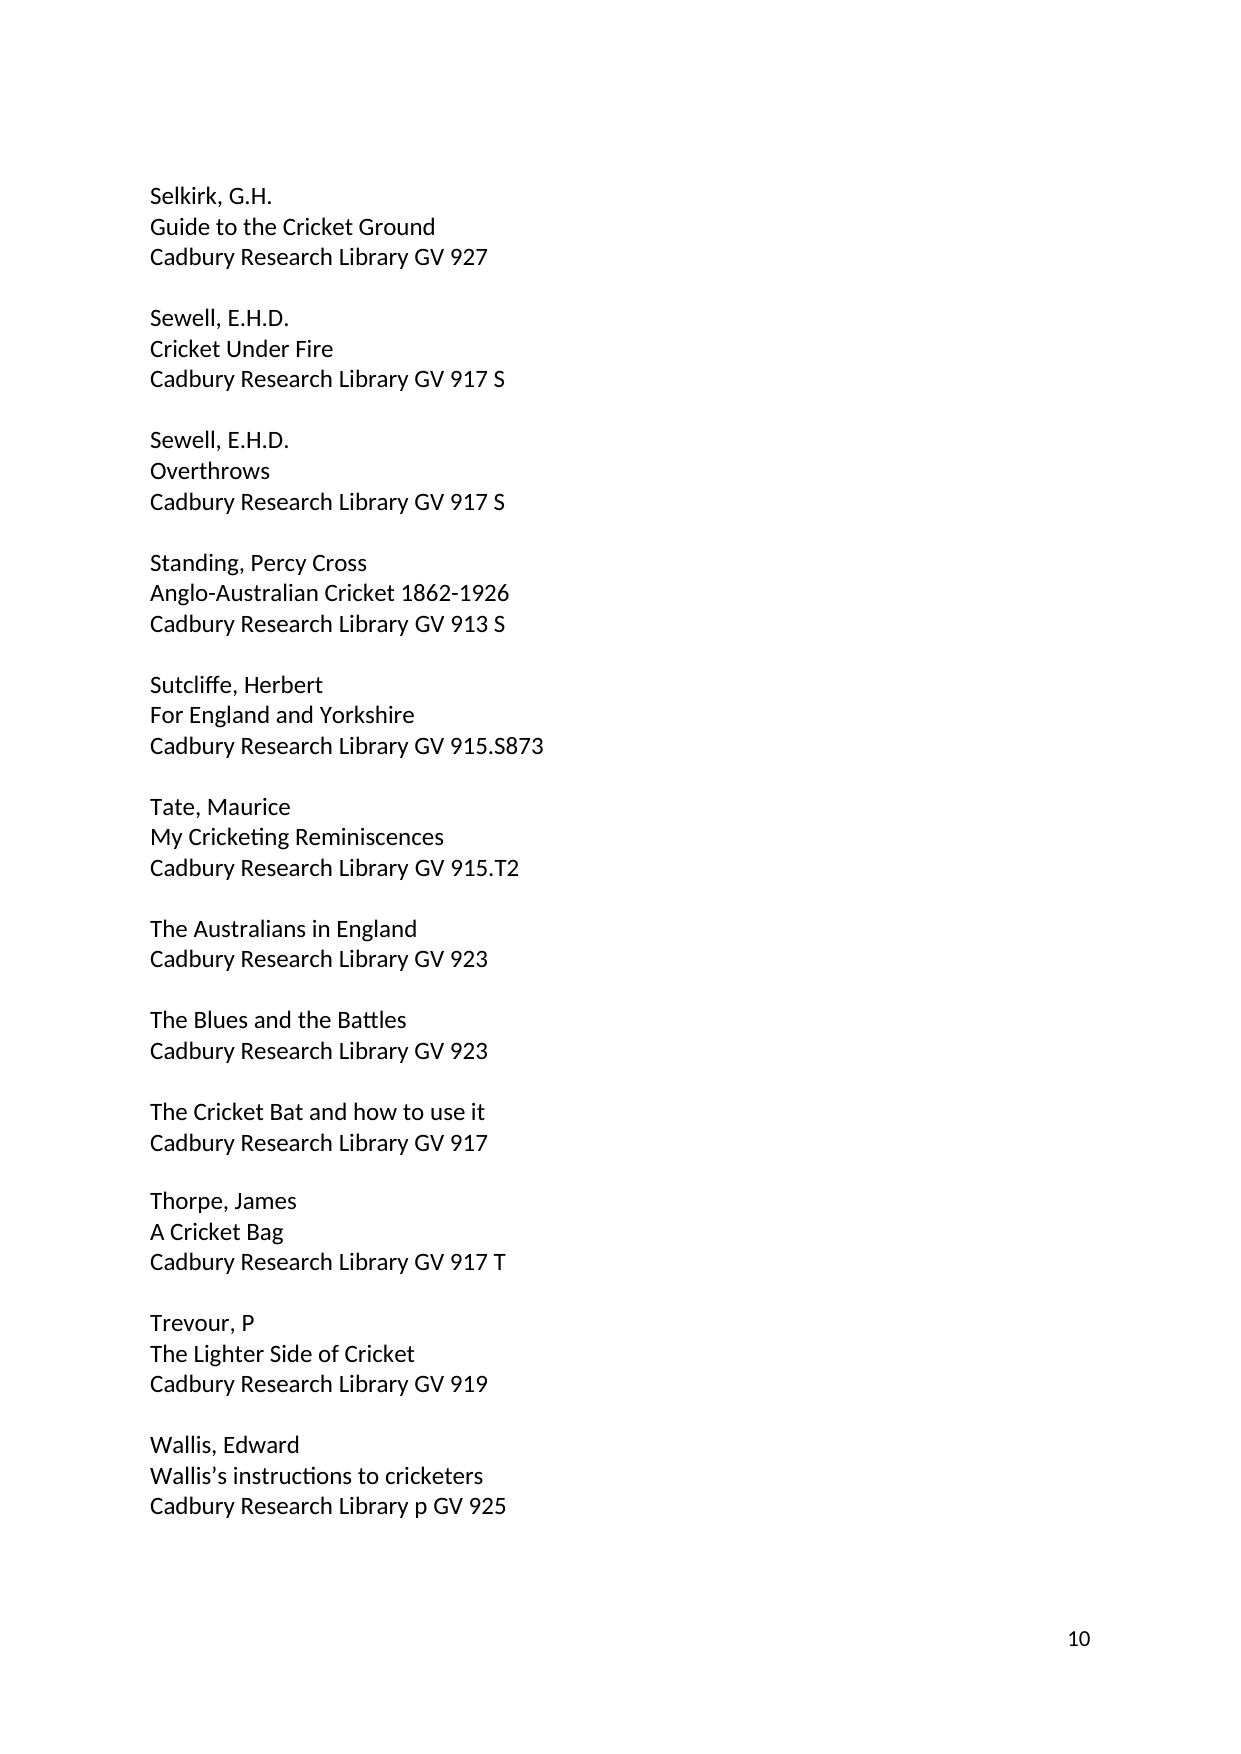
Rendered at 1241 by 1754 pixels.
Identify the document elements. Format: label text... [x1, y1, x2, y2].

text Cadbury Research Library GV 917 S [150, 364, 1090, 394]
text Thorpe, James [150, 1185, 1090, 1216]
text Wallis’s instructions to cricketers [150, 1460, 1090, 1490]
text Wallis, Edward [150, 1429, 1090, 1460]
text Cadbury Research Library GV 917 T [150, 1246, 1090, 1277]
text Sewell, E.H.D. [150, 425, 1090, 455]
text The Cricket Bat and how to use it [150, 1096, 1090, 1127]
text Selkirk, G.H. [150, 181, 1090, 211]
text Anglo-Australian Cricket 1862-1926 Cadbury Research Library GV 913 S [150, 577, 1090, 638]
text The Blues and the Battles [150, 1004, 1090, 1035]
text The Lighter Side of Cricket [150, 1338, 1090, 1368]
text Standing, Percy Cross [150, 547, 1090, 577]
text For England and Yorkshire [150, 699, 1090, 730]
text Trevour, P [150, 1307, 1090, 1338]
text Cadbury Research Library GV 917 S [150, 486, 1090, 516]
text Guide to the Cricket Ground [150, 211, 1090, 242]
text Sewell, E.H.D. [150, 272, 1090, 333]
text Cricket Under Fire [150, 333, 1090, 364]
text Cadbury Research Library GV 927 [150, 242, 1090, 272]
text Cadbury Research Library p GV 925 [150, 1490, 1090, 1521]
text Cadbury Research Library GV 923 [150, 943, 1090, 974]
text Overthrows [150, 455, 1090, 486]
text Cadbury Research Library GV 919 [150, 1368, 1090, 1399]
text Tate, Maurice [150, 791, 1090, 821]
text The Australians in England [150, 913, 1090, 943]
text A Cricket Bag [150, 1216, 1090, 1246]
text Cadbury Research Library GV 923 [150, 1035, 1090, 1066]
text Cadbury Research Library GV 915.S873 [150, 730, 1090, 760]
text Cadbury Research Library GV 917 [150, 1127, 1090, 1185]
text Sutcliffe, Herbert [150, 669, 1090, 699]
text My Cricketing Reminiscences Cadbury Research Library GV 915.T2 [150, 821, 1090, 882]
